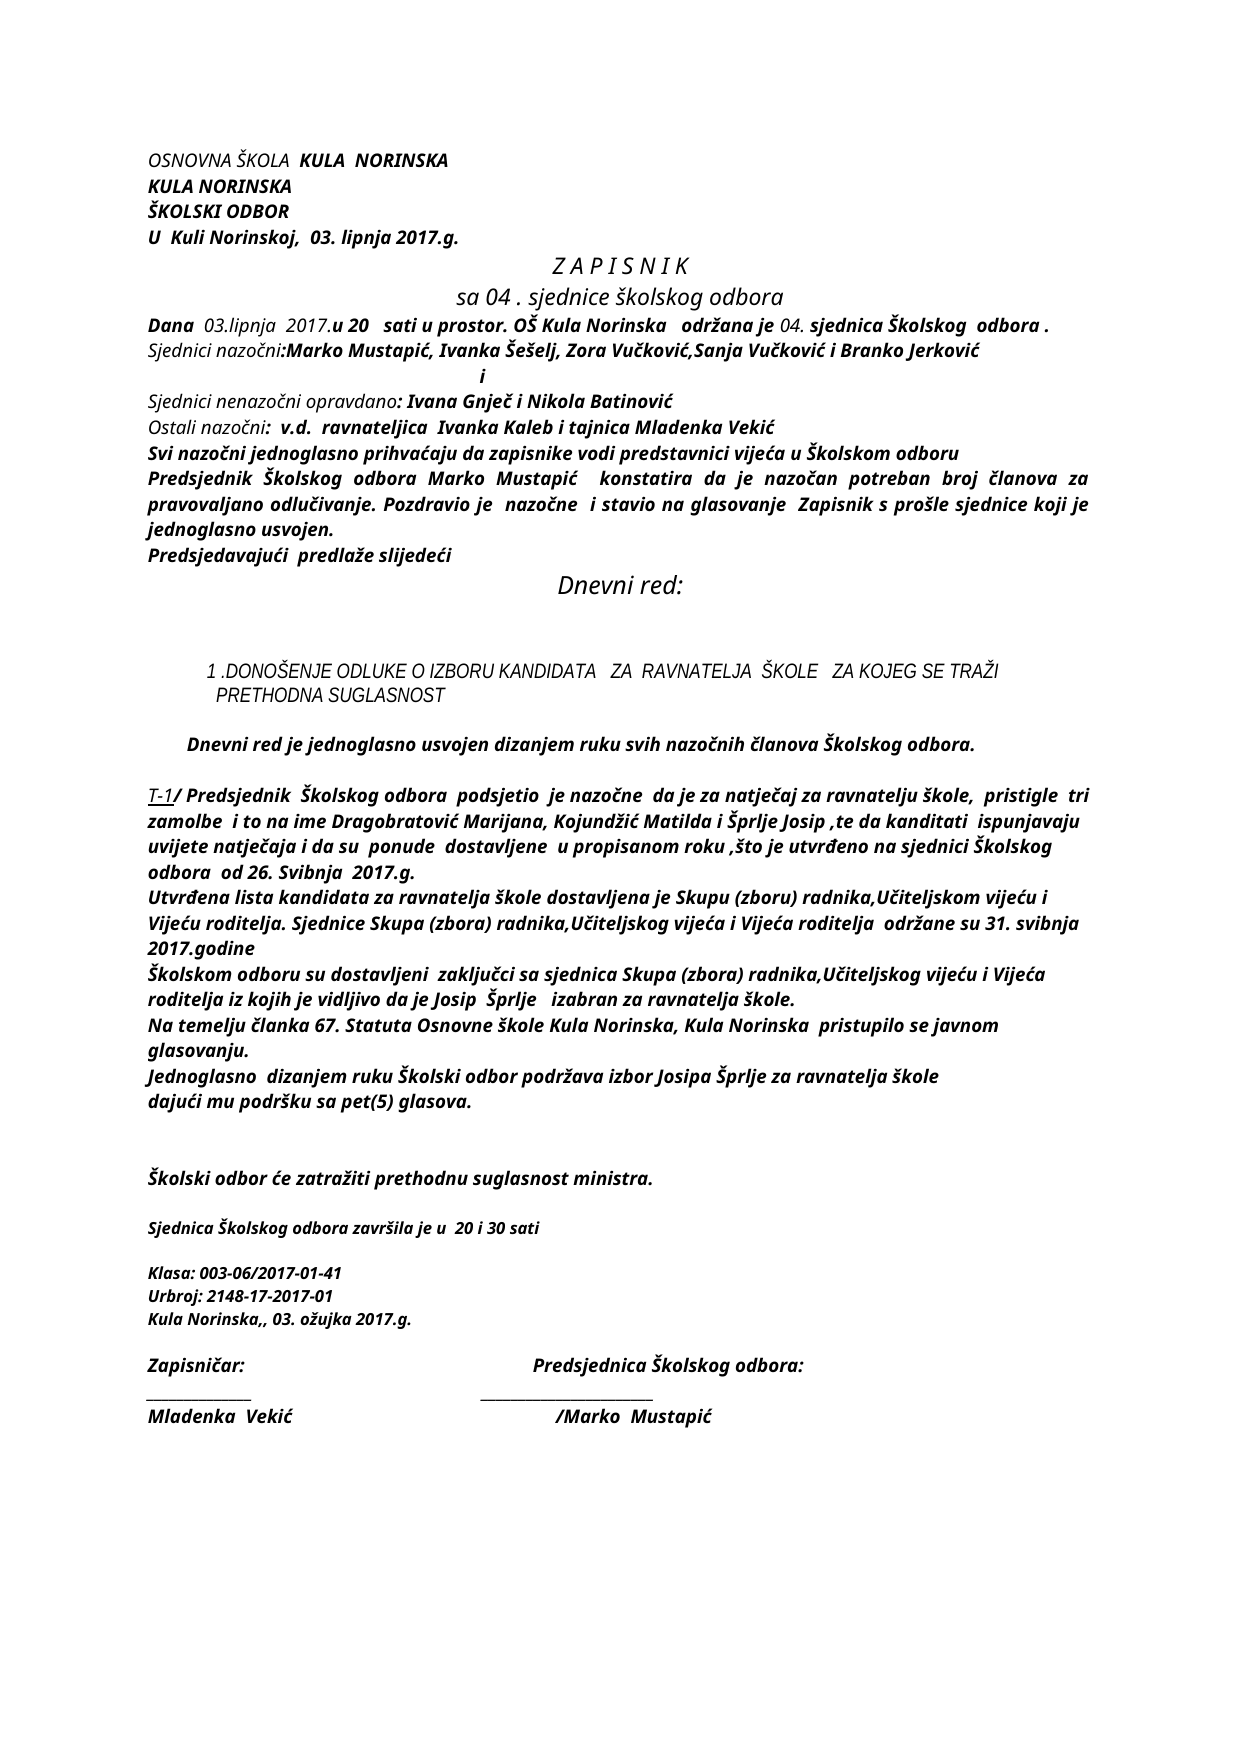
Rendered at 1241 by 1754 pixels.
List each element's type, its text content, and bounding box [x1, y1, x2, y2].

text 1 .DONOŠENJE ODLUKE O IZBORU KANDIDATA ZA RAVNATELJA ŠKOLE ZA KOJEG SE TRAŽI [207, 659, 1093, 683]
text Zapisničar: Predsjednica Školskog odbora: [148, 1352, 1123, 1378]
text Kula Norinska,, 03. ožujka 2017.g. [148, 1307, 1160, 1330]
text Predsjednik Školskog odbora Marko Mustapić konstatira da je nazočan potreban broj članova za pravovaljano odlučivanje. Pozdravio je nazočne i stavio na glasovanje Zapisnik s prošle sjednice koji je jednoglasno usvojen. [148, 465, 1090, 542]
text Školskom odboru su dostavljeni zaključci sa sjednica Skupa (zbora) radnika,Učiteljskog vijeću i Vijeća roditelja iz kojih je vidljivo da je Josip Šprlje izabran za ravnatelja škole. [148, 961, 1093, 1012]
text OSNOVNA ŠKOLA KULA NORINSKA [148, 148, 1093, 173]
text Klasa: 003-06/2017-01-41 [148, 1262, 1093, 1284]
text i [148, 363, 1093, 389]
text Dana 03.lipnja 2017.u 20 sati u prostor. OŠ Kula Norinska održana je 04. sjednica Školskog odbora . [148, 312, 1093, 338]
text Predsjedavajući predlaže slijedeći [148, 542, 1090, 567]
text KULA NORINSKA [148, 173, 1093, 199]
text Z A P I S N I K [148, 250, 1093, 281]
text Sjednici nazočni:Marko Mustapić, Ivanka Šešelj, Zora Vučković,Sanja Vučković i Branko Jerković [148, 338, 1093, 363]
text Dnevni red je jednoglasno usvojen dizanjem ruku svih nazočnih članova Školskog odbora. [148, 731, 1090, 757]
text Na temelju članka 67. Statuta Osnovne škole Kula Norinska, Kula Norinska pristupilo se javnom glasovanju. [148, 1012, 1093, 1063]
text Ostali nazočni: v.d. ravnateljica Ivanka Kaleb i tajnica Mladenka Vekić [148, 414, 1093, 440]
text Urbroj: 2148-17-2017-01 [148, 1284, 1093, 1307]
text ______________ _______________________ [148, 1378, 1123, 1403]
text PRETHODNA SUGLASNOST [207, 683, 1093, 707]
text Školski odbor će zatražiti prethodnu suglasnost ministra. [148, 1165, 1093, 1191]
text Sjednici nenazočni opravdano: Ivana Gnječ i Nikola Batinović [148, 389, 1093, 414]
text dajući mu podršku sa pet(5) glasova. [148, 1089, 1093, 1114]
text ŠKOLSKI ODBOR [148, 199, 1093, 224]
text T-1/ Predsjednik Školskog odbora podsjetio je nazočne da je za natječaj za ravnatelju škole, pristigle tri zamolbe i to na ime Dragobratović Marijana, Kojundžić Matilda i Šprlje Josip ,te da kanditati ispunjavaju uvijete natječaja i da su ponude dostavljene u propisanom roku ,što je utvrđeno na sjednici Školskog odbora od 26. Svibnja 2017.g. [148, 782, 1093, 884]
text Mladenka Vekić /Marko Mustapić [148, 1403, 1123, 1429]
text Dnevni red: [148, 567, 1093, 601]
text sa 04 . sjednice školskog odbora [148, 281, 1093, 312]
text U Kuli Norinskoj, 03. lipnja 2017.g. [148, 224, 1093, 250]
text Sjednica Školskog odbora završila je u 20 i 30 sati [148, 1216, 1160, 1239]
text Jednoglasno dizanjem ruku Školski odbor podržava izbor Josipa Šprlje za ravnatelja škole [148, 1063, 1093, 1089]
text Utvrđena lista kandidata za ravnatelja škole dostavljena je Skupu (zboru) radnika,Učiteljskom vijeću i Vijeću roditelja. Sjednice Skupa (zbora) radnika,Učiteljskog vijeća i Vijeća roditelja održane su 31. svibnja 2017.godine [148, 884, 1093, 961]
text Svi nazočni jednoglasno prihvaćaju da zapisnike vodi predstavnici vijeća u Školskom odboru [148, 440, 1090, 465]
